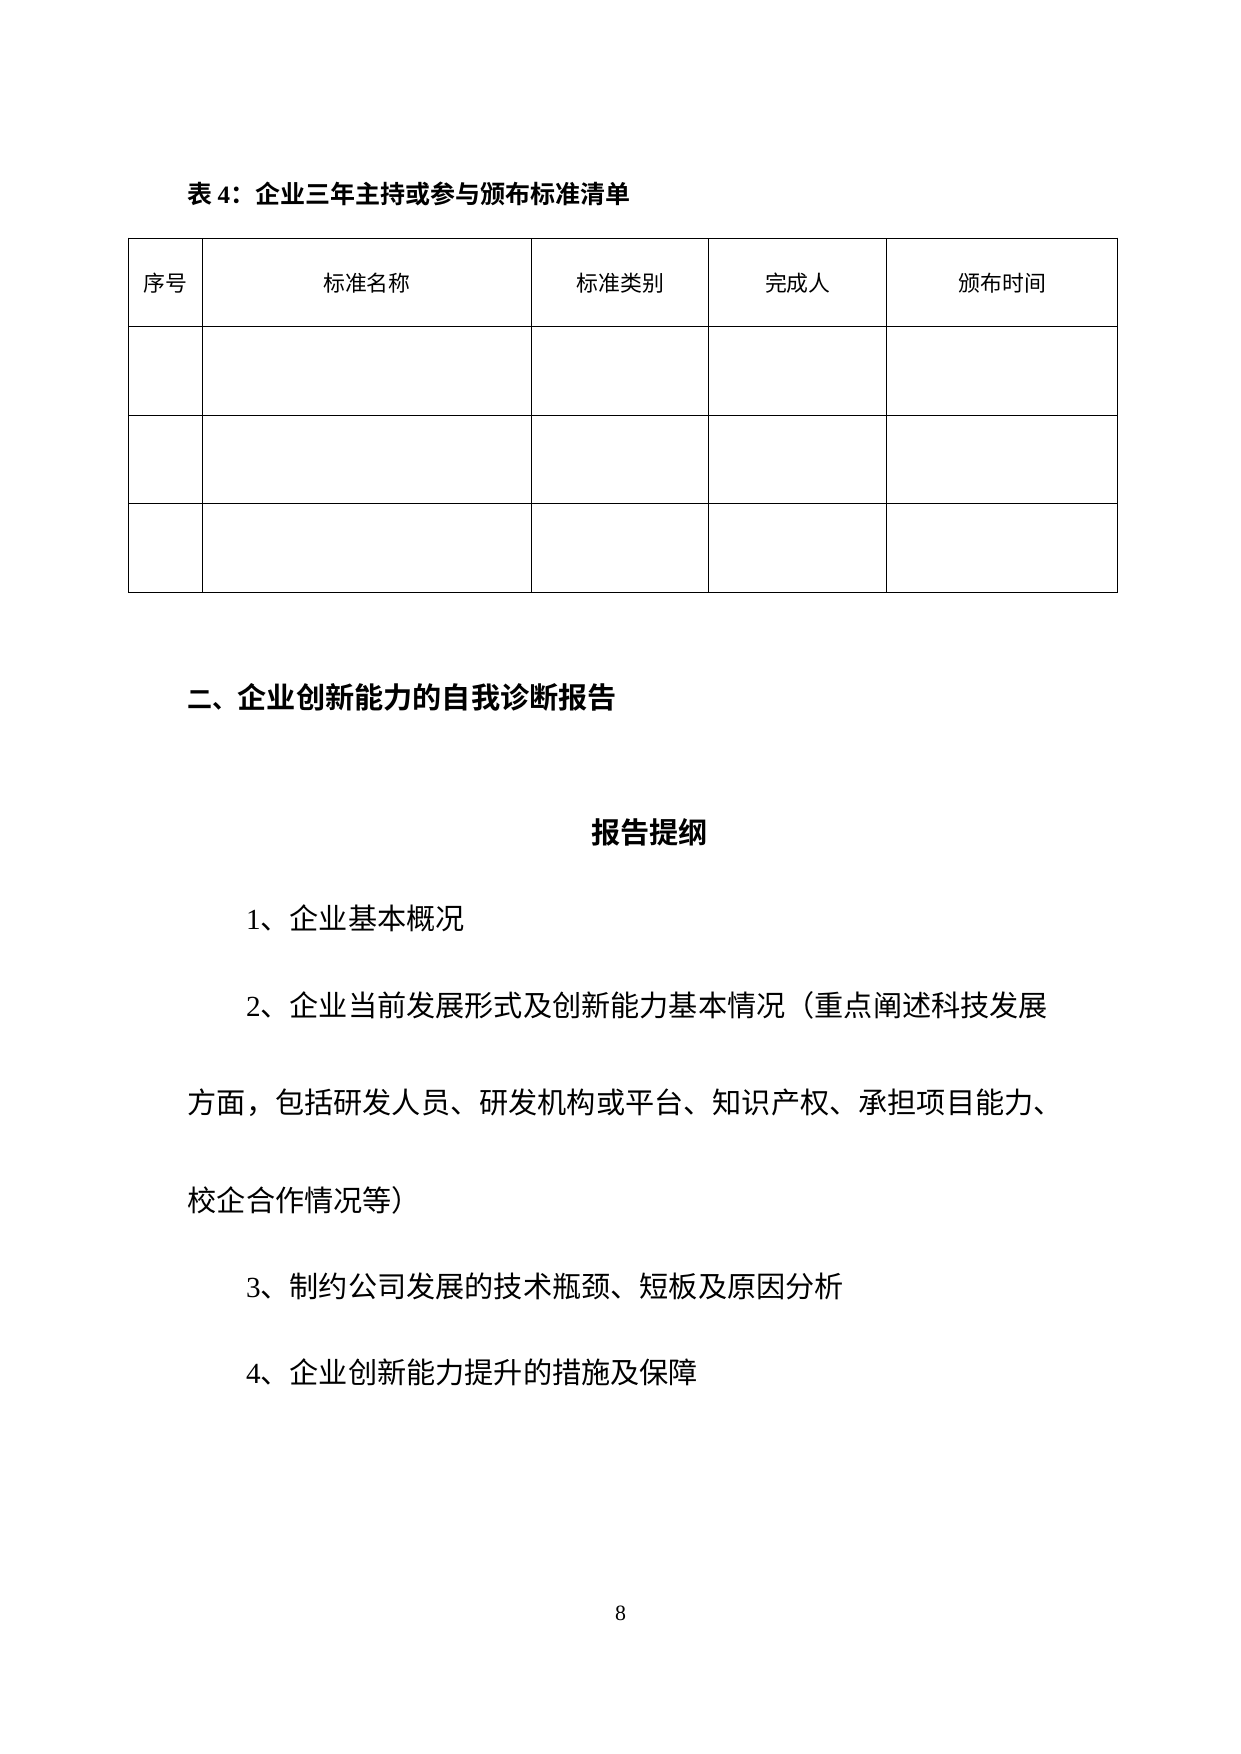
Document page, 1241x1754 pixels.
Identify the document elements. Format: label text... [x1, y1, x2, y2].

table_cell [887, 416, 1117, 503]
table_header 标准类别 [532, 239, 708, 326]
text 1、企业基本概况 [187, 884, 1053, 949]
table_cell [887, 327, 1117, 415]
table_header 完成人 [709, 239, 886, 326]
text 4、企业创新能力提升的措施及保障 [187, 1338, 1053, 1403]
table_cell [709, 504, 886, 592]
table_cell [709, 416, 886, 503]
table_cell [129, 504, 202, 592]
text 报告提纲 [187, 798, 1053, 863]
table_cell [203, 416, 531, 503]
table_cell [129, 327, 202, 415]
table_cell [532, 327, 708, 415]
table_cell [532, 416, 708, 503]
table_cell [129, 416, 202, 503]
table_cell [203, 327, 531, 415]
table_cell [709, 327, 886, 415]
table_header 序号 [129, 239, 202, 326]
table_header 标准名称 [203, 239, 531, 326]
text 2、企业当前发展形式及创新能力基本情况（重点阐述科技发展方面，包括研发人员、研发机构或平台、知识产权、承担项目能力、校企合作情况等） [187, 971, 1053, 1231]
text 二、企业创新能力的自我诊断报告 [187, 663, 1053, 728]
table_cell [532, 504, 708, 592]
text 3、制约公司发展的技术瓶颈、短板及原因分析 [187, 1252, 1053, 1317]
table_header 颁布时间 [887, 239, 1117, 326]
text 表4：企业三年主持或参与颁布标准清单 [187, 160, 1053, 225]
table_cell [203, 504, 531, 592]
table_cell [887, 504, 1117, 592]
